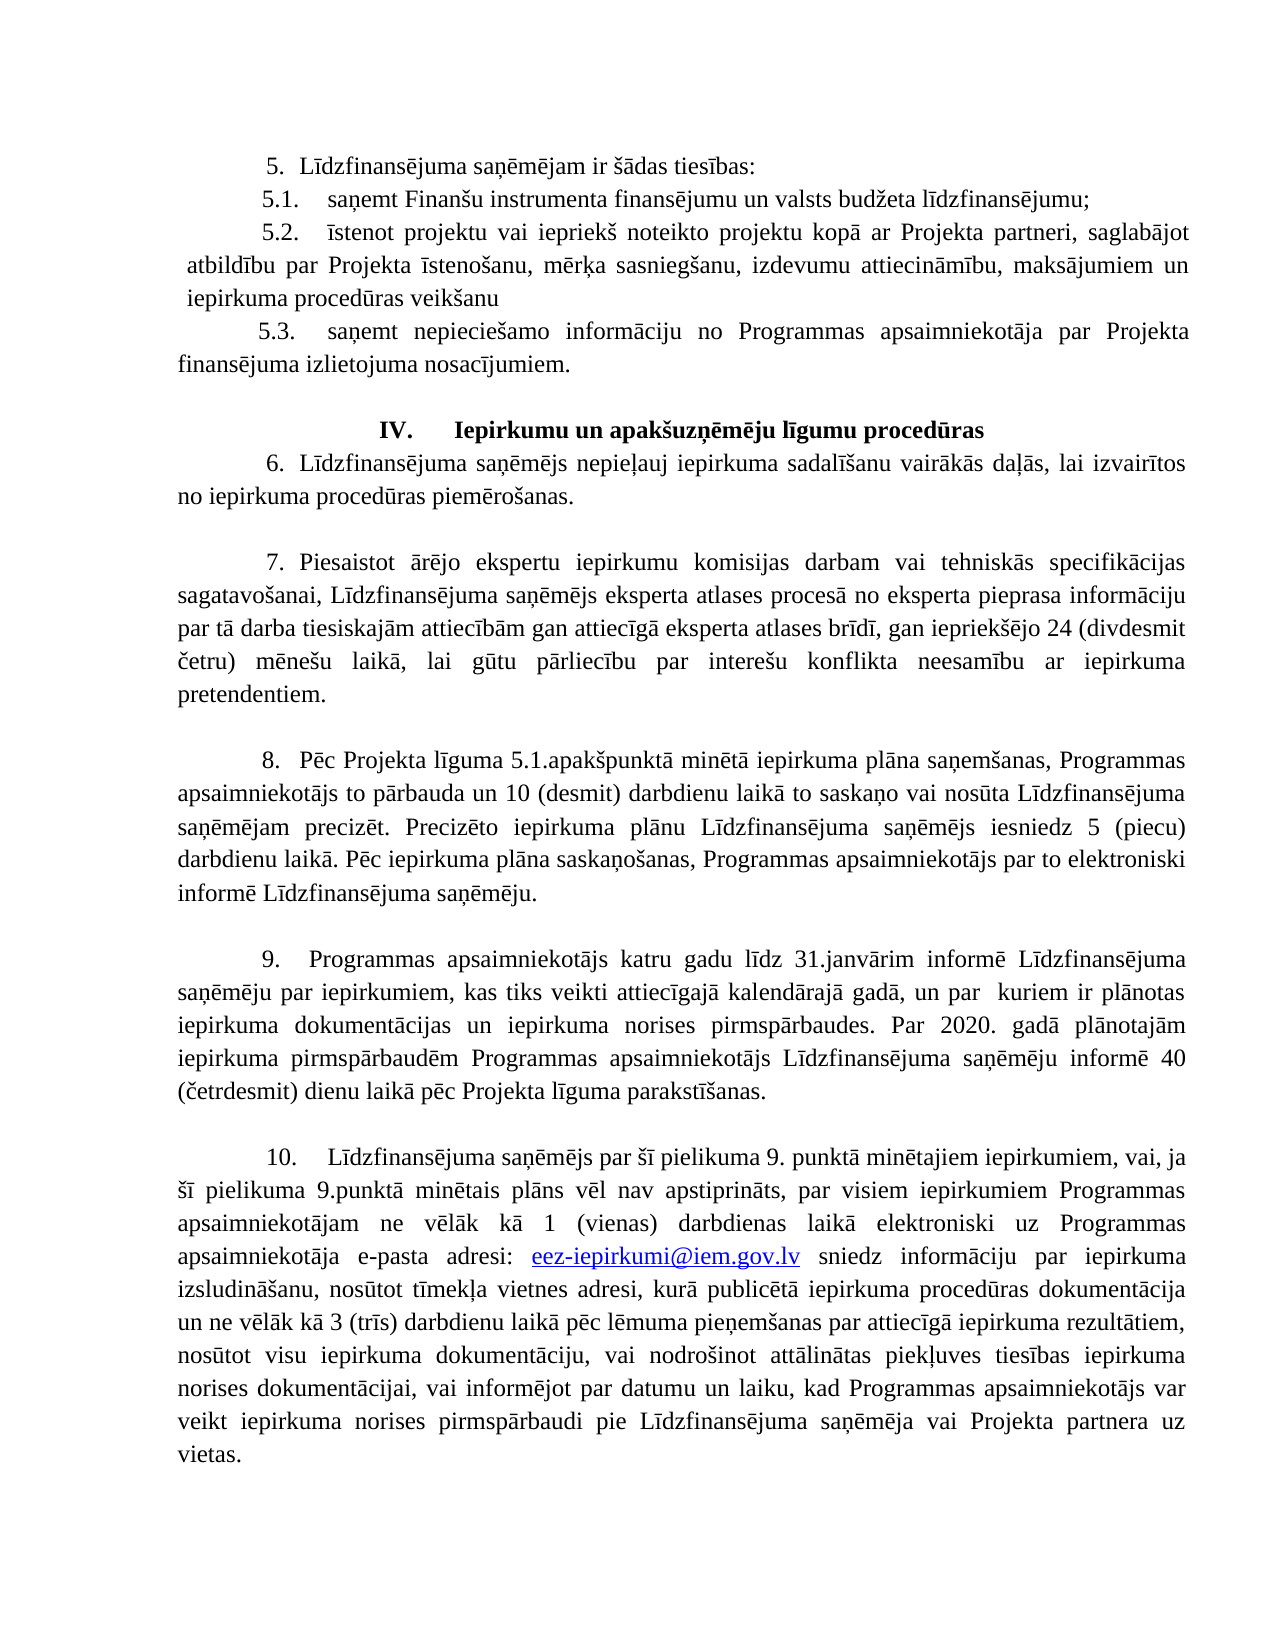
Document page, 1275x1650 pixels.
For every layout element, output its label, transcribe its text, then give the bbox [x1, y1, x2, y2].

list Pēc Projekta līguma 5.1.apakšpunktā minētā iepirkuma plāna saņemšanas, Programmas apsaimniekotājs to pārbauda un 10 (desmit) darbdienu laikā to saskaņo vai nosūta Līdzfinansējuma saņēmējam precizēt. Precizēto iepirkuma plānu Līdzfinansējuma saņēmējs iesniedz 5 (piecu) darbdienu laikā. Pēc iepirkuma plāna saskaņošanas, Programmas apsaimniekotājs par to elektroniski informē Līdzfinansējuma saņēmēju. [177, 746, 1186, 906]
list saņemt nepieciešamo informāciju no Programmas apsaimniekotāja par Projekta finansējuma izlietojuma nosacījumiem. [177, 316, 1190, 378]
list īstenot projektu vai iepriekš noteikto projektu kopā ar Projekta partneri, saglabājot atbildību par Projekta īstenošanu, mērķa sasniegšanu, izdevumu attiecināmību, maksājumiem un iepirkuma procedūras veikšanu [187, 217, 1190, 312]
list Piesaistot ārējo ekspertu iepirkumu komisijas darbam vai tehniskās specifikācijas sagatavošanai, Līdzfinansējuma saņēmējs eksperta atlases procesā no eksperta pieprasa informāciju par tā darba tiesiskajām attiecībām gan attiecīgā eksperta atlases brīdī, gan iepriekšējo 24 (divdesmit četru) mēnešu laikā, lai gūtu pārliecību par interešu konflikta neesamību ar iepirkuma pretendentiem. [177, 547, 1186, 708]
list saņemt Finanšu instrumenta finansējumu un valsts budžeta līdzfinansējumu; [187, 184, 1190, 213]
list Līdzfinansējuma saņēmējam ir šādas tiesības: [177, 151, 1190, 180]
list Programmas apsaimniekotājs katru gadu līdz 31.janvārim informē Līdzfinansējuma saņēmēju par iepirkumiem, kas tiks veikti attiecīgajā kalendārajā gadā, un par kuriem ir plānotas iepirkuma dokumentācijas un iepirkuma norises pirmspārbaudes. Par 2020. gadā plānotajām iepirkuma pirmspārbaudēm Programmas apsaimniekotājs Līdzfinansējuma saņēmēju informē 40 (četrdesmit) dienu laikā pēc Projekta līguma parakstīšanas. [177, 944, 1186, 1104]
list Līdzfinansējuma saņēmējs par šī pielikuma 9. punktā minētajiem iepirkumiem, vai, ja šī pielikuma 9.punktā minētais plāns vēl nav apstiprināts, par visiem iepirkumiem Programmas apsaimniekotājam ne vēlāk kā 1 (vienas) darbdienas laikā elektroniski uz Programmas apsaimniekotāja e-pasta adresi: eez-iepirkumi@iem.gov.lv sniedz informāciju par iepirkuma izsludināšanu, nosūtot tīmekļa vietnes adresi, kurā publicētā iepirkuma procedūras dokumentācija un ne vēlāk kā 3 (trīs) darbdienu laikā pēc lēmuma pieņemšanas par attiecīgā iepirkuma rezultātiem, nosūtot visu iepirkuma dokumentāciju, vai nodrošinot attālinātas piekļuves tiesības iepirkuma norises dokumentācijai, vai informējot par datumu un laiku, kad Programmas apsaimniekotājs var veikt iepirkuma norises pirmspārbaudi pie Līdzfinansējuma saņēmēja vai Projekta partnera uz vietas. [177, 1142, 1186, 1468]
list Līdzfinansējuma saņēmējs nepieļauj iepirkuma sadalīšanu vairākās daļās, lai izvairītos no iepirkuma procedūras piemērošanas. [177, 448, 1186, 510]
subtitle Iepirkumu un apakšuzņēmēju līgumu procedūras [177, 415, 1186, 444]
